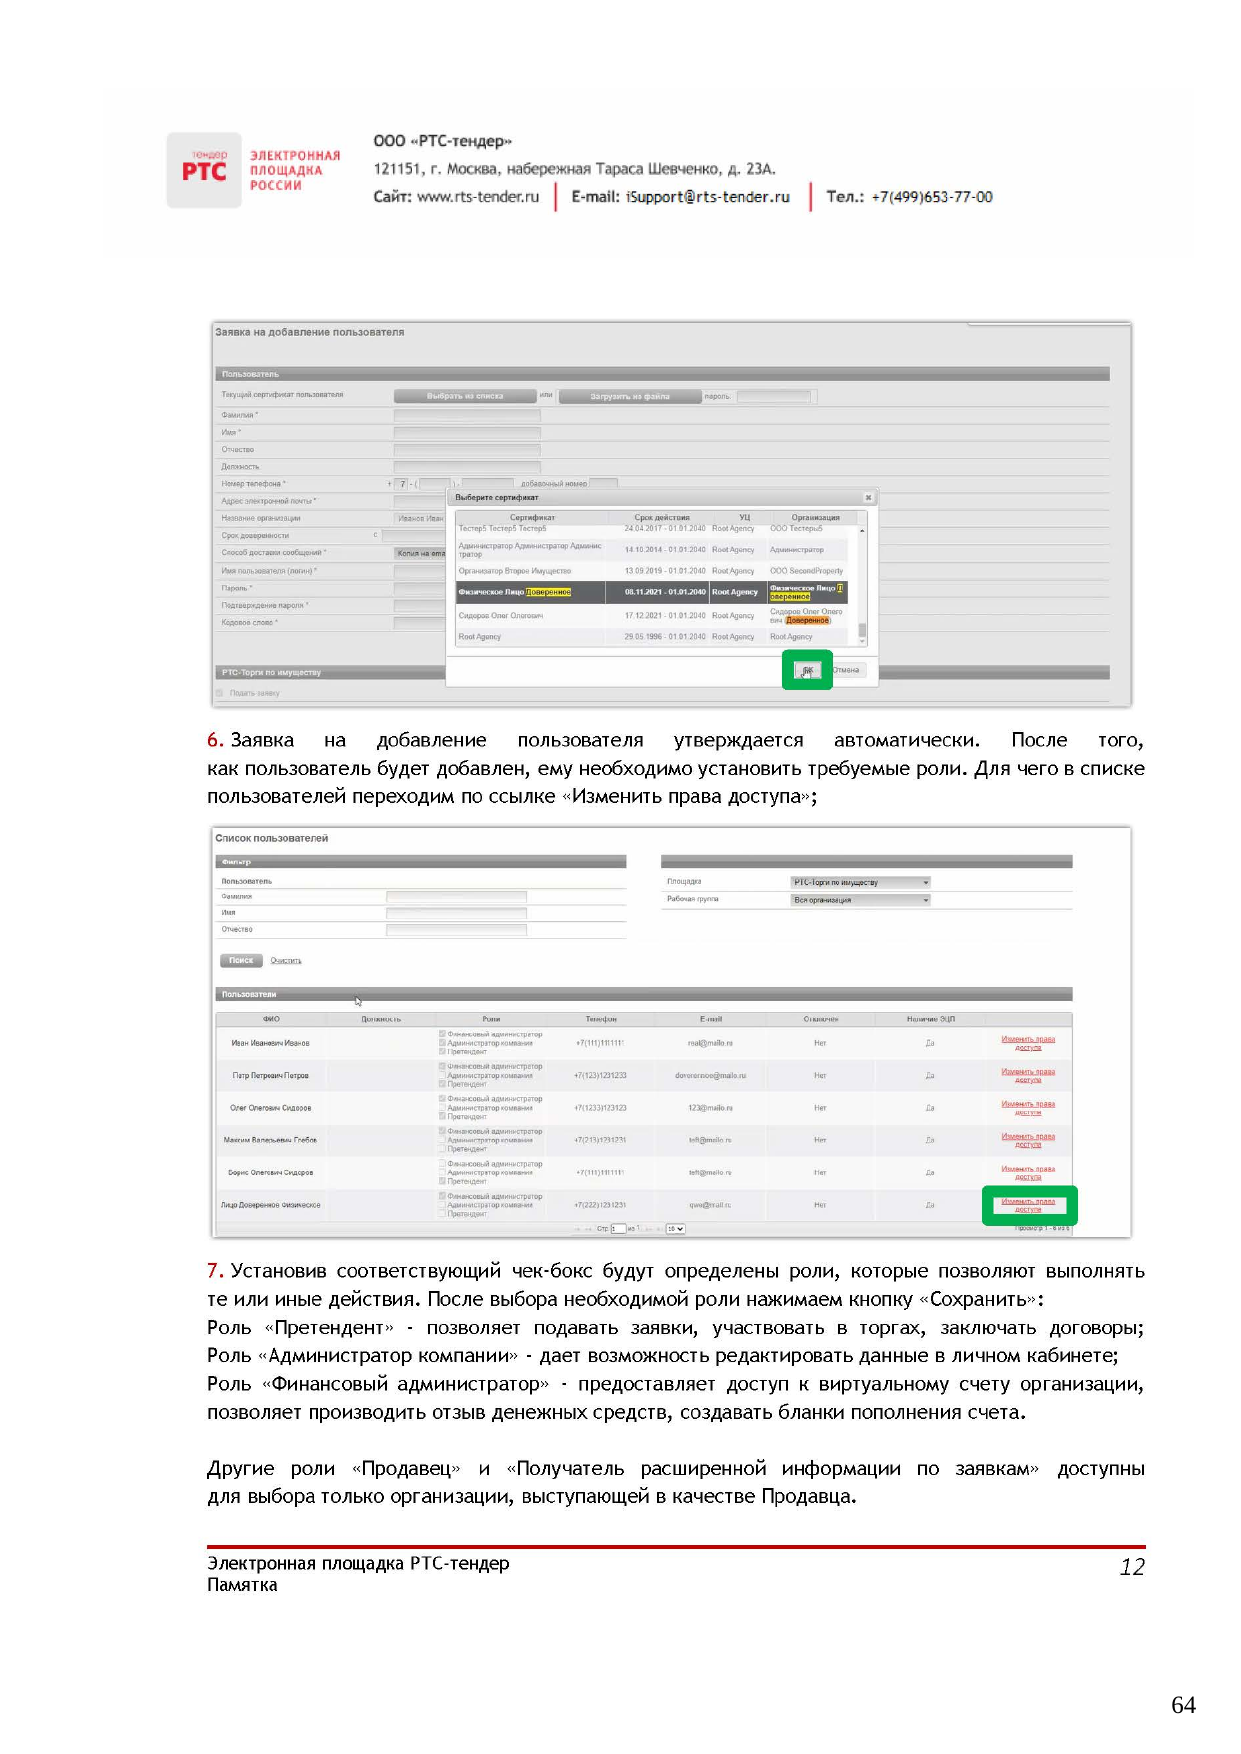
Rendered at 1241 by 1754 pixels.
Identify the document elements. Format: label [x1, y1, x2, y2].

picture [103, 88, 1197, 1634]
